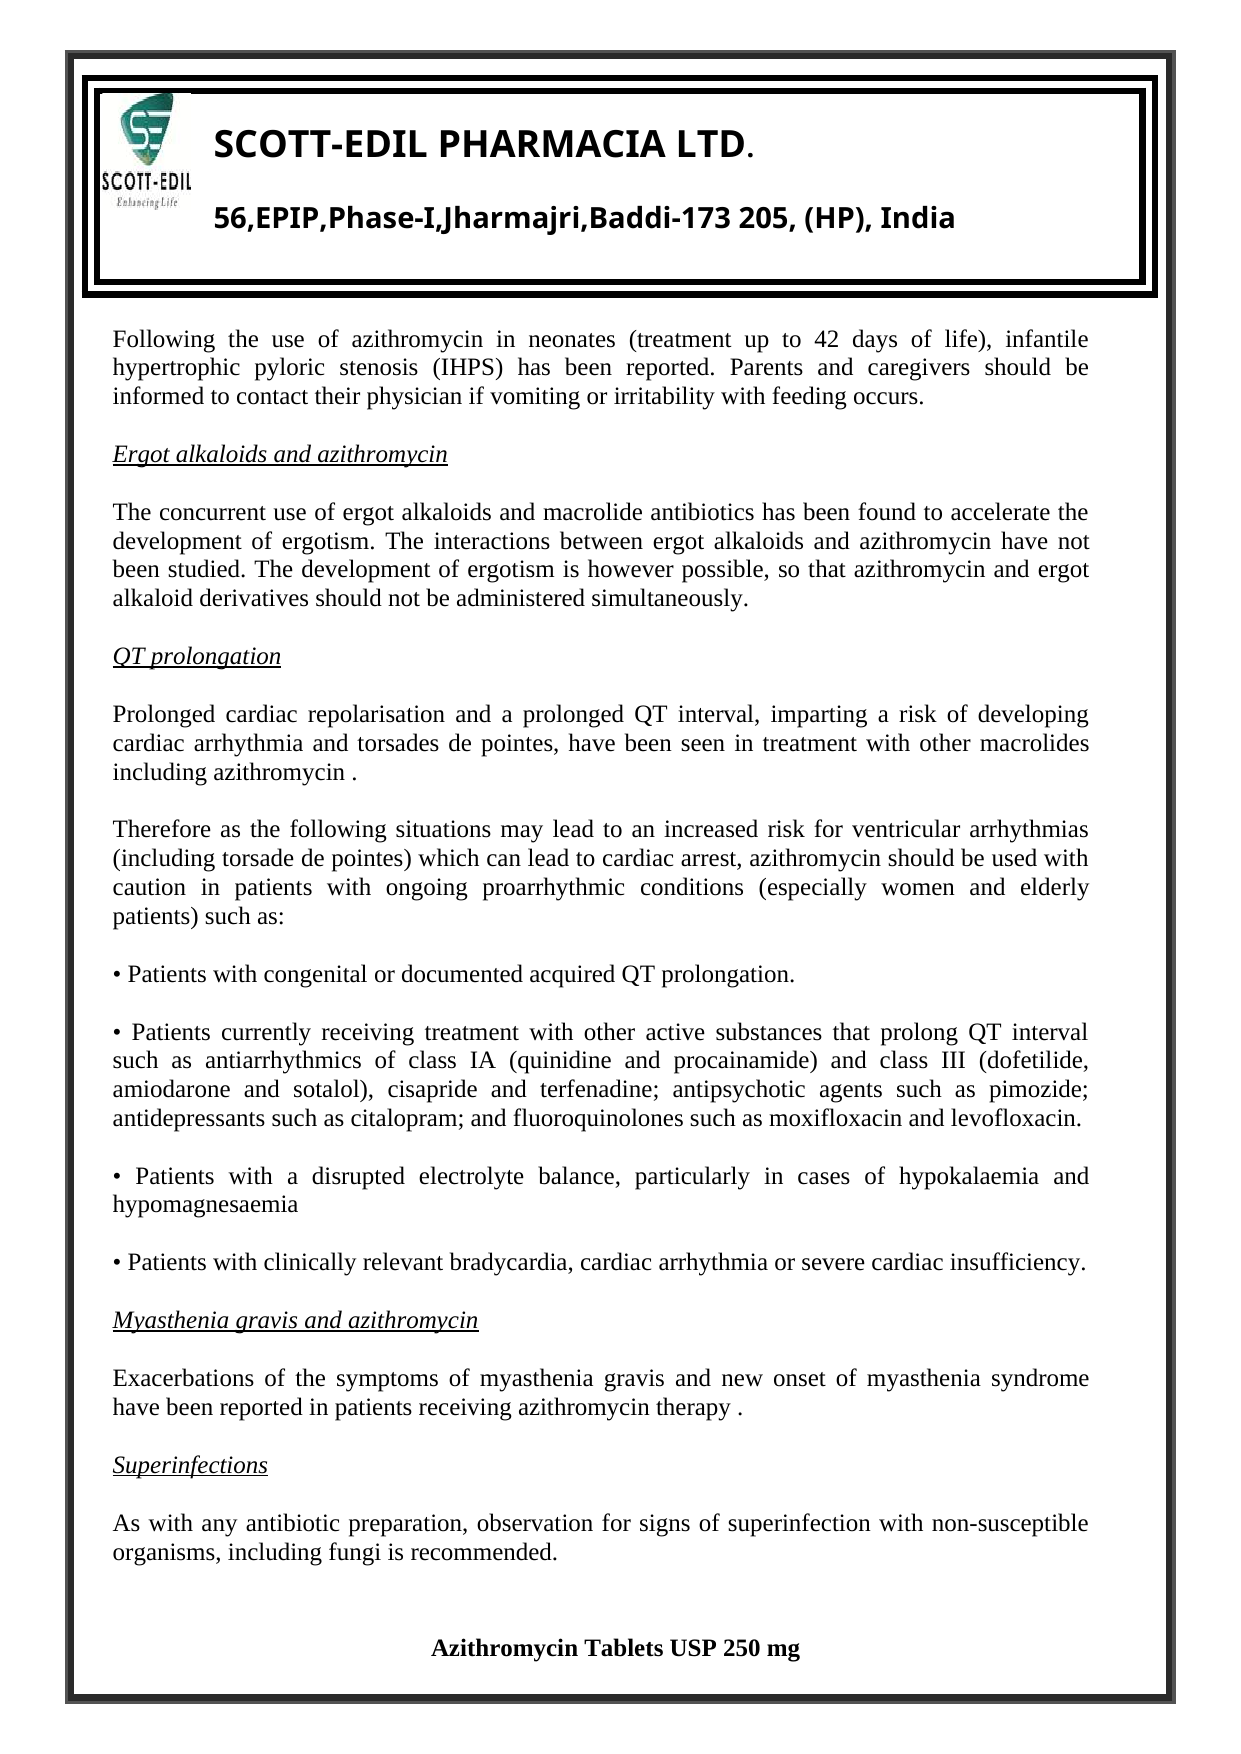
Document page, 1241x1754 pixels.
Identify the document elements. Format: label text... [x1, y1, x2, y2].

text • Patients with a disrupted electrolyte balance, particularly in cases of hypokalaemia and hypomagnesaemia [112, 1161, 1090, 1218]
text • Patients currently receiving treatment with other active substances that prolong QT interval such as antiarrhythmics of class IA (quinidine and procainamide) and class III (dofetilide, amiodarone and sotalol), cisapride and terfenadine; antipsychotic agents such as pimozide; antidepressants such as citalopram; and fluoroquinolones such as moxifloxacin and levofloxacin. [112, 1017, 1090, 1132]
text Exacerbations of the symptoms of myasthenia gravis and new onset of myasthenia syndrome have been reported in patients receiving azithromycin therapy . [112, 1363, 1090, 1421]
text The concurrent use of ergot alkaloids and macrolide antibiotics has been found to accelerate the development of ergotism. The interactions between ergot alkaloids and azithromycin have not been studied. The development of ergotism is however possible, so that azithromycin and ergot alkaloid derivatives should not be administered simultaneously. [112, 497, 1090, 612]
text Prolonged cardiac repolarisation and a prolonged QT interval, imparting a risk of developing cardiac arrhythmia and torsades de pointes, have been seen in treatment with other macrolides including azithromycin . [112, 699, 1090, 785]
text Ergot alkaloids and azithromycin [112, 439, 1090, 468]
text Myasthenia gravis and azithromycin [112, 1305, 1090, 1334]
text QT prolongation [112, 641, 1090, 670]
picture [102, 93, 191, 210]
text • Patients with congenital or documented acquired QT prolongation. [112, 959, 1090, 987]
text Therefore as the following situations may lead to an increased risk for ventricular arrhythmias (including torsade de pointes) which can lead to cardiac arrest, azithromycin should be used with caution in patients with ongoing proarrhythmic conditions (especially women and elderly patients) such as: [112, 814, 1090, 929]
text As with any antibiotic preparation, observation for signs of superinfection with non-susceptible organisms, including fungi is recommended. [112, 1508, 1090, 1565]
text • Patients with clinically relevant bradycardia, cardiac arrhythmia or severe cardiac insufficiency. [112, 1247, 1090, 1276]
text Following the use of azithromycin in neonates (treatment up to 42 days of life), infantile hypertrophic pyloric stenosis (IHPS) has been reported. Parents and caregivers should be informed to contact their physician if vomiting or irritability with feeding occurs. [112, 324, 1090, 410]
text Superinfections [112, 1450, 1090, 1479]
